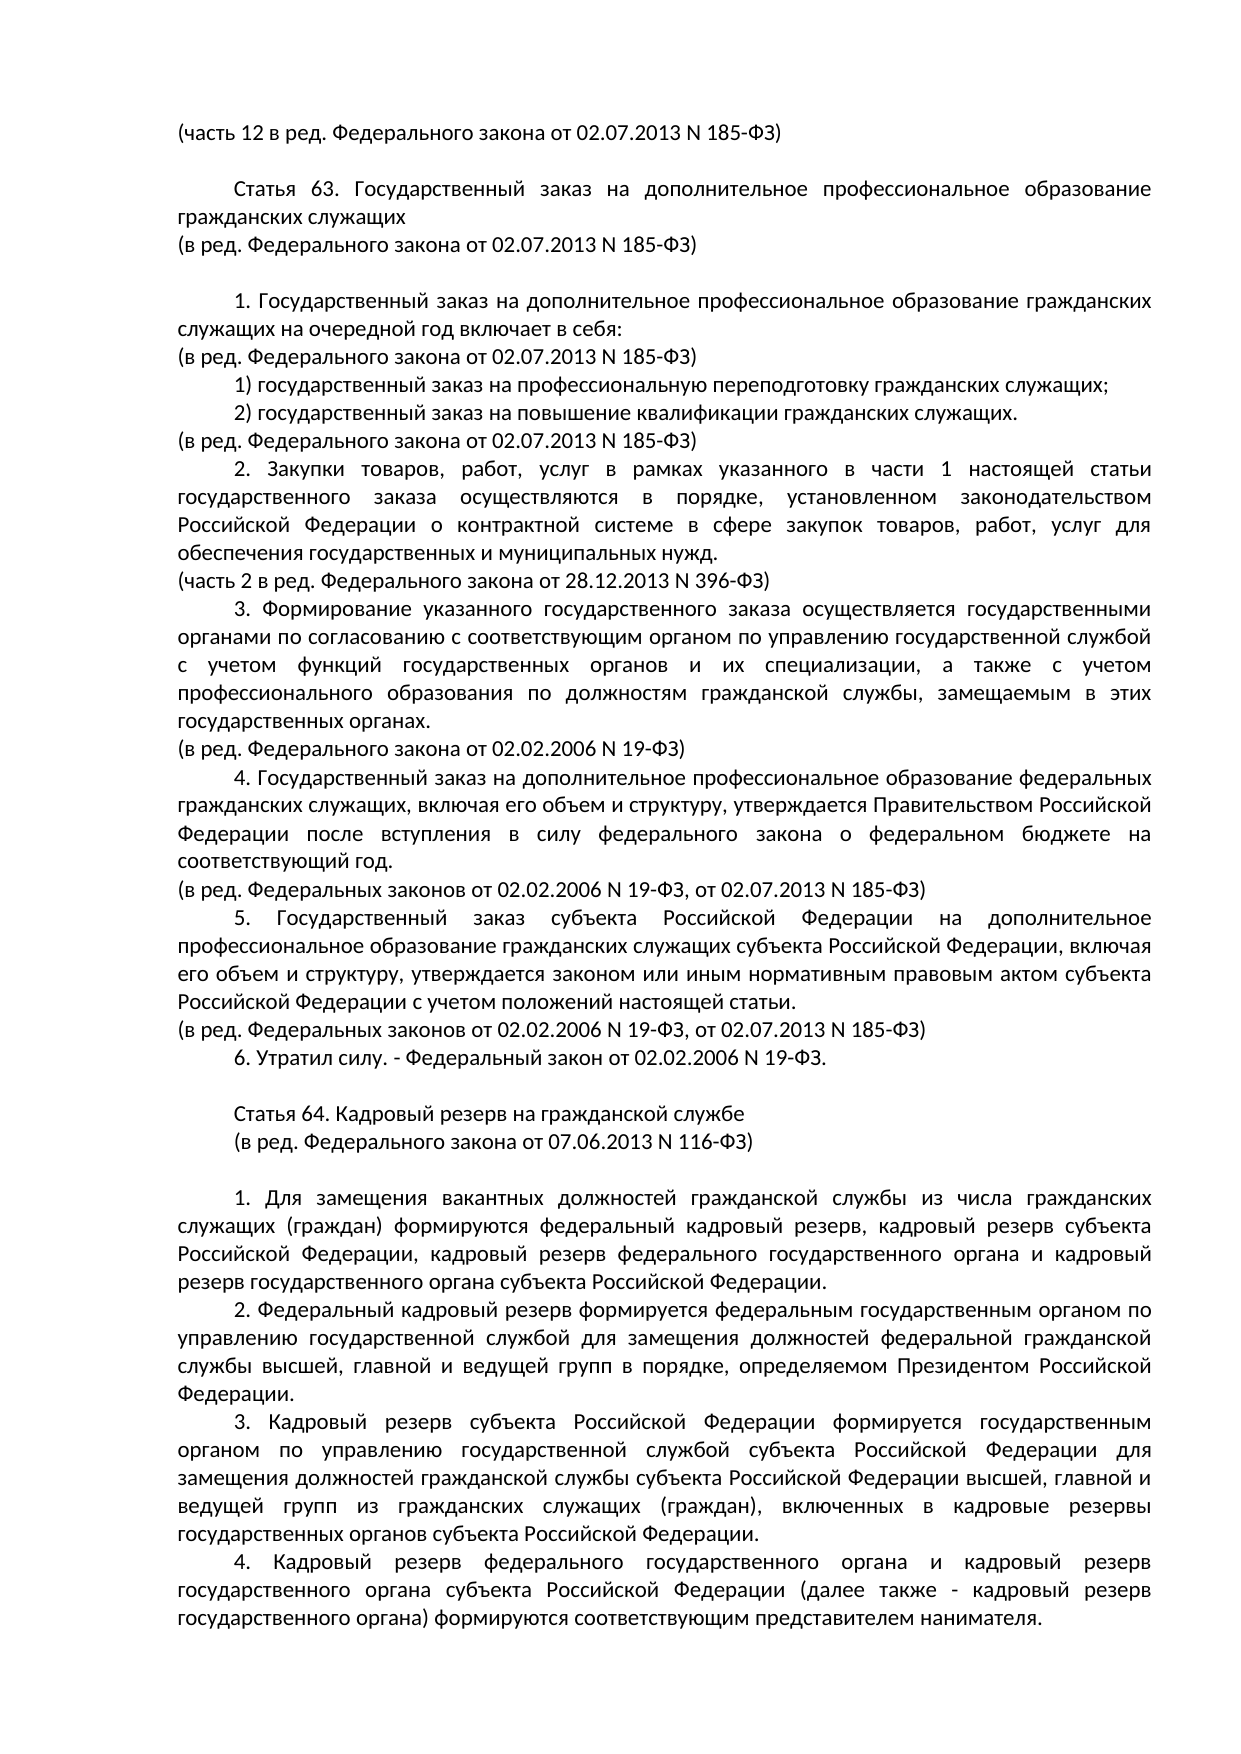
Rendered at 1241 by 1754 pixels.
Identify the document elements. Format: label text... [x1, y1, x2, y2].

text Статья 64. Кадровый резерв на гражданской службе [177, 1099, 1152, 1127]
text 3. Формирование указанного государственного заказа осуществляется государственными органами по согласованию с соответствующим органом по управлению государственной службой с учетом функций государственных органов и их специализации, а также с учетом профессионального образования по должностям гражданской службы, замещаемым в этих государственных органах. [177, 594, 1152, 734]
text (в ред. Федерального закона от 02.07.2013 N 185-ФЗ) [177, 230, 1152, 258]
text 4. Государственный заказ на дополнительное профессиональное образование федеральных гражданских служащих, включая его объем и структуру, утверждается Правительством Российской Федерации после вступления в силу федерального закона о федеральном бюджете на соответствующий год. [177, 763, 1152, 875]
text Статья 63. Государственный заказ на дополнительное профессиональное образование гражданских служащих [177, 174, 1152, 230]
text (в ред. Федерального закона от 02.07.2013 N 185-ФЗ) [177, 426, 1152, 454]
text 1. Для замещения вакантных должностей гражданской службы из числа гражданских служащих (граждан) формируются федеральный кадровый резерв, кадровый резерв субъекта Российской Федерации, кадровый резерв федерального государственного органа и кадровый резерв государственного органа субъекта Российской Федерации. [177, 1183, 1152, 1295]
text 2. Закупки товаров, работ, услуг в рамках указанного в части 1 настоящей статьи государственного заказа осуществляются в порядке, установленном законодательством Российской Федерации о контрактной системе в сфере закупок товаров, работ, услуг для обеспечения государственных и муниципальных нужд. [177, 454, 1152, 566]
text 2) государственный заказ на повышение квалификации гражданских служащих. [177, 398, 1152, 426]
text 6. Утратил силу. - Федеральный закон от 02.02.2006 N 19-ФЗ. [177, 1043, 1152, 1071]
text 3. Кадровый резерв субъекта Российской Федерации формируется государственным органом по управлению государственной службой субъекта Российской Федерации для замещения должностей гражданской службы субъекта Российской Федерации высшей, главной и ведущей групп из гражданских служащих (граждан), включенных в кадровые резервы государственных органов субъекта Российской Федерации. [177, 1407, 1152, 1547]
text (в ред. Федерального закона от 07.06.2013 N 116-ФЗ) [177, 1127, 1152, 1155]
text 5. Государственный заказ субъекта Российской Федерации на дополнительное профессиональное образование гражданских служащих субъекта Российской Федерации, включая его объем и структуру, утверждается законом или иным нормативным правовым актом субъекта Российской Федерации с учетом положений настоящей статьи. [177, 903, 1152, 1015]
text (в ред. Федерального закона от 02.07.2013 N 185-ФЗ) [177, 342, 1152, 370]
text (в ред. Федеральных законов от 02.02.2006 N 19-ФЗ, от 02.07.2013 N 185-ФЗ) [177, 1015, 1152, 1043]
text (часть 12 в ред. Федерального закона от 02.07.2013 N 185-ФЗ) [177, 118, 1152, 146]
text (часть 2 в ред. Федерального закона от 28.12.2013 N 396-ФЗ) [177, 566, 1152, 594]
text 2. Федеральный кадровый резерв формируется федеральным государственным органом по управлению государственной службой для замещения должностей федеральной гражданской службы высшей, главной и ведущей групп в порядке, определяемом Президентом Российской Федерации. [177, 1295, 1152, 1407]
text (в ред. Федеральных законов от 02.02.2006 N 19-ФЗ, от 02.07.2013 N 185-ФЗ) [177, 875, 1152, 903]
text 1) государственный заказ на профессиональную переподготовку гражданских служащих; [177, 370, 1152, 398]
text (в ред. Федерального закона от 02.02.2006 N 19-ФЗ) [177, 734, 1152, 763]
text 4. Кадровый резерв федерального государственного органа и кадровый резерв государственного органа субъекта Российской Федерации (далее также - кадровый резерв государственного органа) формируются соответствующим представителем нанимателя. [177, 1547, 1152, 1631]
text 1. Государственный заказ на дополнительное профессиональное образование гражданских служащих на очередной год включает в себя: [177, 286, 1152, 342]
